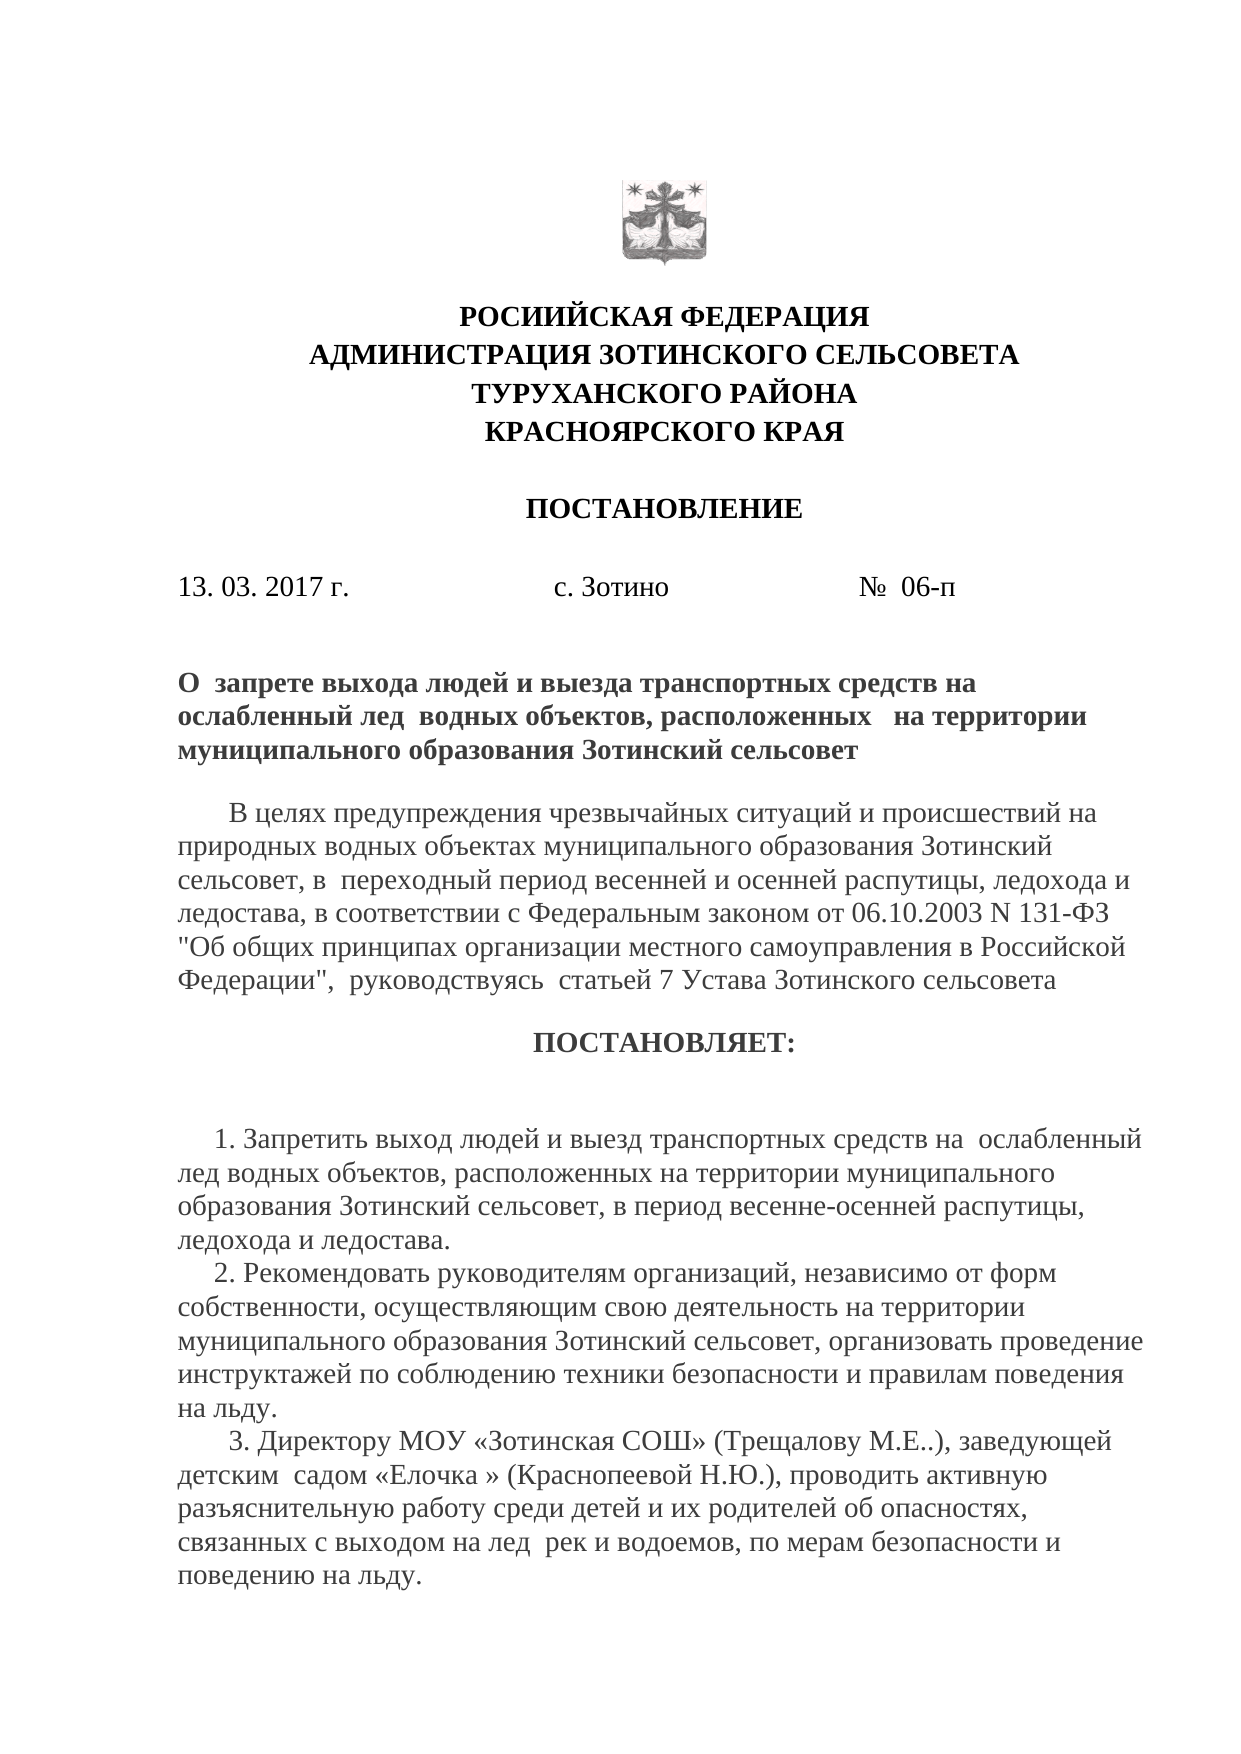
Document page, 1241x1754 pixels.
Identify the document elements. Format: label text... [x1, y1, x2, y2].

text О запрете выхода людей и выезда транспортных средств на ослабленный лед водных объектов, расположенных на территории муниципального образования Зотинский сельсовет [177, 631, 1152, 766]
text 1. Запретить выход людей и выезд транспортных средств на ослабленный лед водных объектов, расположенных на территории муниципального образования Зотинский сельсовет, в период весенне-осенней распутицы, ледохода и ледостава. 2. Рекомендовать руководителям организаций, независимо от форм собственности, осуществляющим свою деятельность на территории муниципального образования Зотинский сельсовет, организовать проведение инструктажей по соблюдению техники безопасности и правилам поведения на льду. 3. Директору МОУ «Зотинская СОШ» (Трещалову М.Е..), заведующей детским садом «Елочка » (Краснопеевой Н.Ю.), проводить активную разъяснительную работу среди детей и их родителей об опасностях, связанных с выходом на лед рек и водоемов, по мерам безопасности и поведению на льду. [177, 1088, 1152, 1591]
text АДМИНИСТРАЦИЯ ЗОТИНСКОГО СЕЛЬСОВЕТА [177, 337, 1152, 371]
text РОСИИЙСКАЯ ФЕДЕРАЦИЯ [177, 299, 1152, 332]
text ТУРУХАНСКОГО РАЙОНА [177, 376, 1152, 409]
text ПОСТАНОВЛЯЕТ: [177, 1025, 1152, 1059]
text 13. 03. 2017 г. с. Зотино № 06-п [177, 569, 1152, 602]
text КРАСНОЯРСКОГО КРАЯ [177, 414, 1152, 448]
text В целях предупреждения чрезвычайных ситуаций и происшествий на природных водных объектах муниципального образования Зотинский сельсовет, в переходный период весенней и осенней распутицы, ледохода и ледостава, в соответствии с Федеральным законом от 06.10.2003 N 131-ФЗ "Об общих принципах организации местного самоуправления в Российской Федерации", руководствуясь статьей 7 Устава Зотинского сельсовета [177, 795, 1152, 996]
text ПОСТАНОВЛЕНИЕ [177, 492, 1152, 525]
picture [622, 180, 707, 266]
